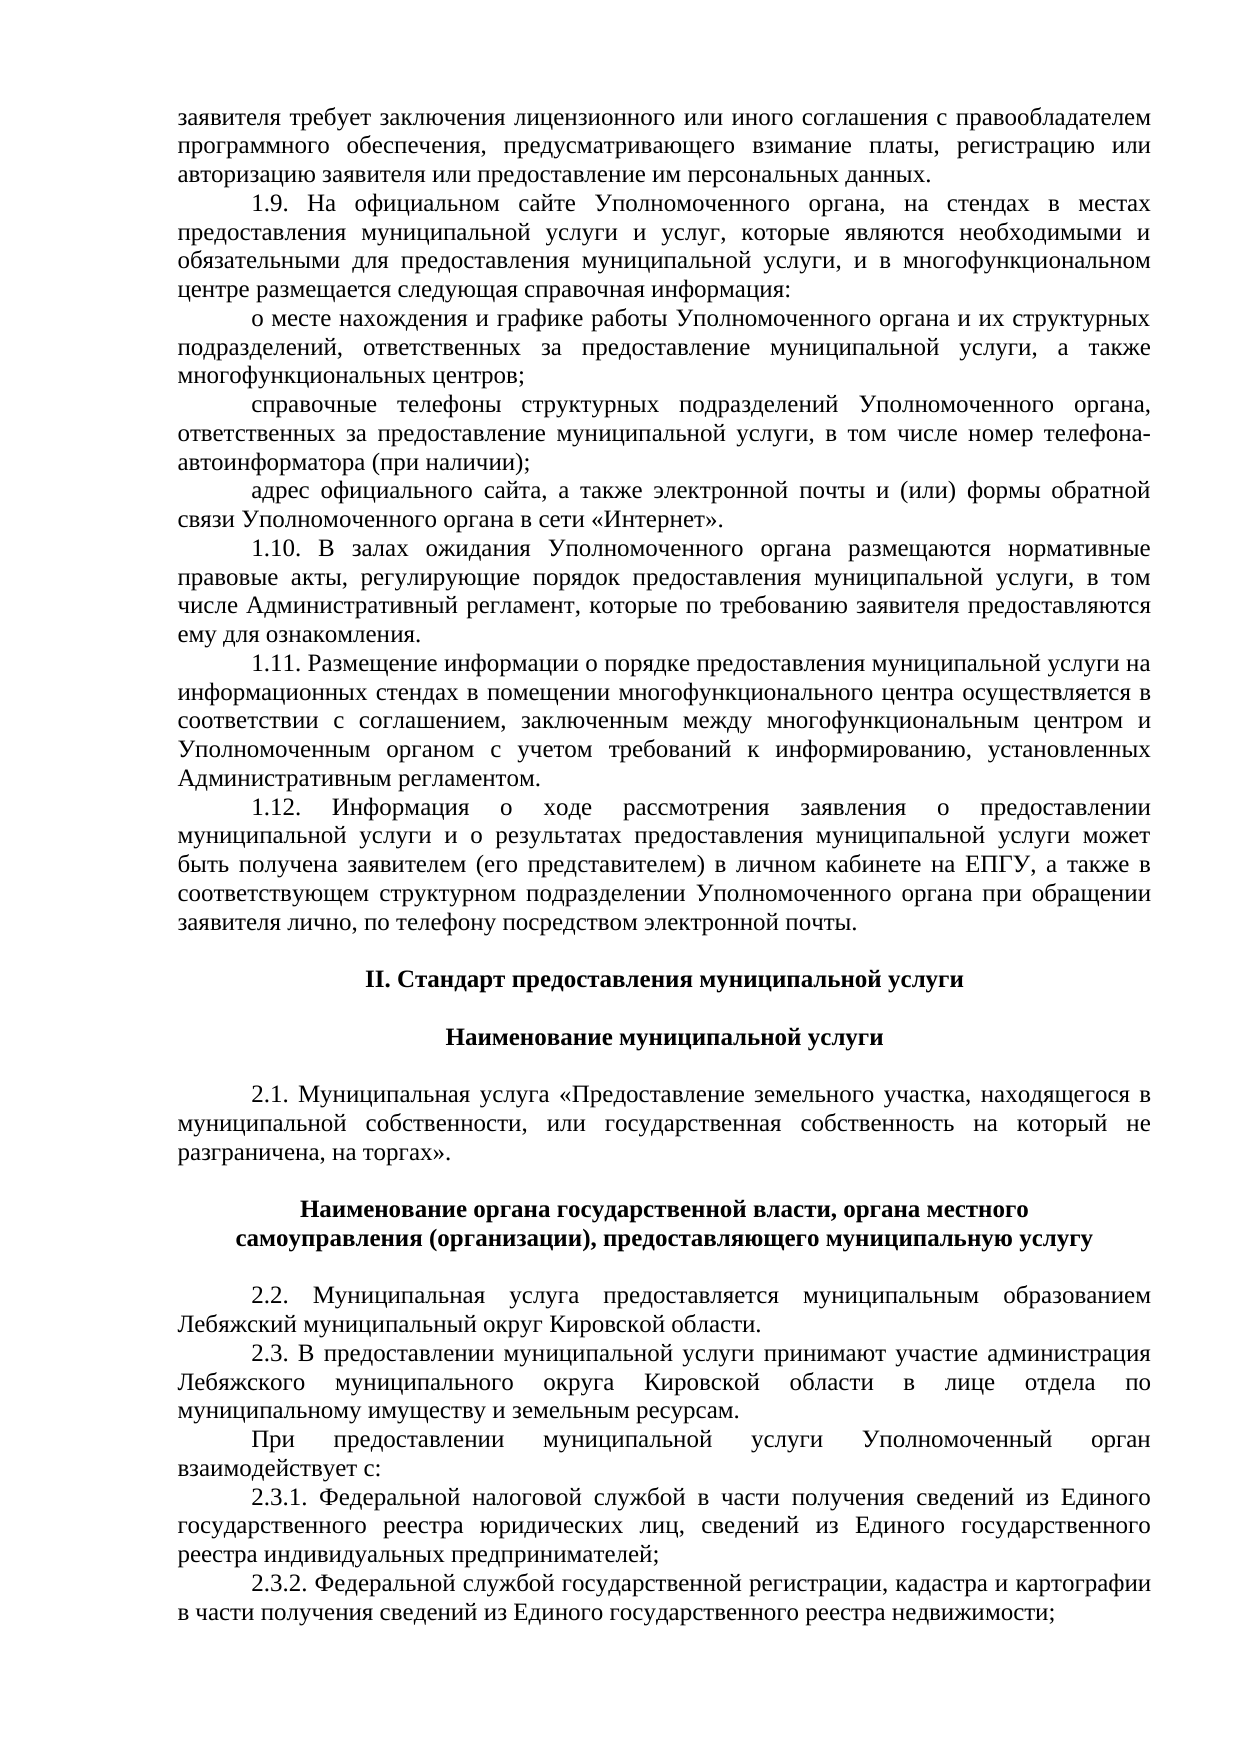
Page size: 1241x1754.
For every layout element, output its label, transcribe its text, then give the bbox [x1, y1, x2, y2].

text 1.9. На официальном сайте Уполномоченного органа, на стендах в местах предоставления муниципальной услуги и услуг, которые являются необходимыми и обязательными для предоставления муниципальной услуги, и в многофункциональном центре размещается следующая справочная информация: [177, 188, 1152, 303]
text 1.11. Размещение информации о порядке предоставления муниципальной услуги на информационных стендах в помещении многофункционального центра осуществляется в соответствии с соглашением, заключенным между многофункциональным центром и Уполномоченным органом с учетом требований к информированию, установленных Административным регламентом. [177, 648, 1152, 792]
text самоуправления (организации), предоставляющего муниципальную услугу [177, 1223, 1152, 1252]
text о месте нахождения и графике работы Уполномоченного органа и их структурных подразделений, ответственных за предоставление муниципальной услуги, а также многофункциональных центров; [177, 303, 1152, 389]
text 2.2. Муниципальная услуга предоставляется муниципальным образованием Лебяжский муниципальный округ Кировской области. [177, 1281, 1152, 1338]
text 1.12. Информация о ходе рассмотрения заявления о предоставлении муниципальной услуги и о результатах предоставления муниципальной услуги может быть получена заявителем (его представителем) в личном кабинете на ЕПГУ, а также в соответствующем структурном подразделении Уполномоченного органа при обращении заявителя лично, по телефону посредством электронной почты. [177, 792, 1152, 936]
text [177, 102, 1152, 188]
text 1.10. В залах ожидания Уполномоченного органа размещаются нормативные правовые акты, регулирующие порядок предоставления муниципальной услуги, в том числе Административный регламент, которые по требованию заявителя предоставляются ему для ознакомления. [177, 533, 1152, 648]
text 2.3. В предоставлении муниципальной услуги принимают участие администрация Лебяжского муниципального округа Кировской области в лице отдела по муниципальному имуществу и земельным ресурсам. [177, 1338, 1152, 1424]
text адрес официального сайта, а также электронной почты и (или) формы обратной связи Уполномоченного органа в сети «Интернет». [177, 476, 1152, 533]
text При предоставлении муниципальной услуги Уполномоченный орган взаимодействует с: [177, 1424, 1152, 1482]
text 2.3.2. Федеральной службой государственной регистрации, кадастра и картографии в части получения сведений из Единого государственного реестра недвижимости; [177, 1568, 1152, 1626]
text II. Стандарт предоставления муниципальной услуги [177, 964, 1152, 993]
text Наименование органа государственной власти, органа местного [177, 1194, 1152, 1223]
text справочные телефоны структурных подразделений Уполномоченного органа, ответственных за предоставление муниципальной услуги, в том числе номер телефона-автоинформатора (при наличии); [177, 389, 1152, 476]
text 2.1. Муниципальная услуга «Предоставление земельного участка, находящегося в муниципальной собственности, или государственная собственность на который не разграничена, на торгах». [177, 1079, 1152, 1166]
text Наименование муниципальной услуги [177, 1022, 1152, 1051]
text 2.3.1. Федеральной налоговой службой в части получения сведений из Единого государственного реестра юридических лиц, сведений из Единого государственного реестра индивидуальных предпринимателей; [177, 1482, 1152, 1568]
